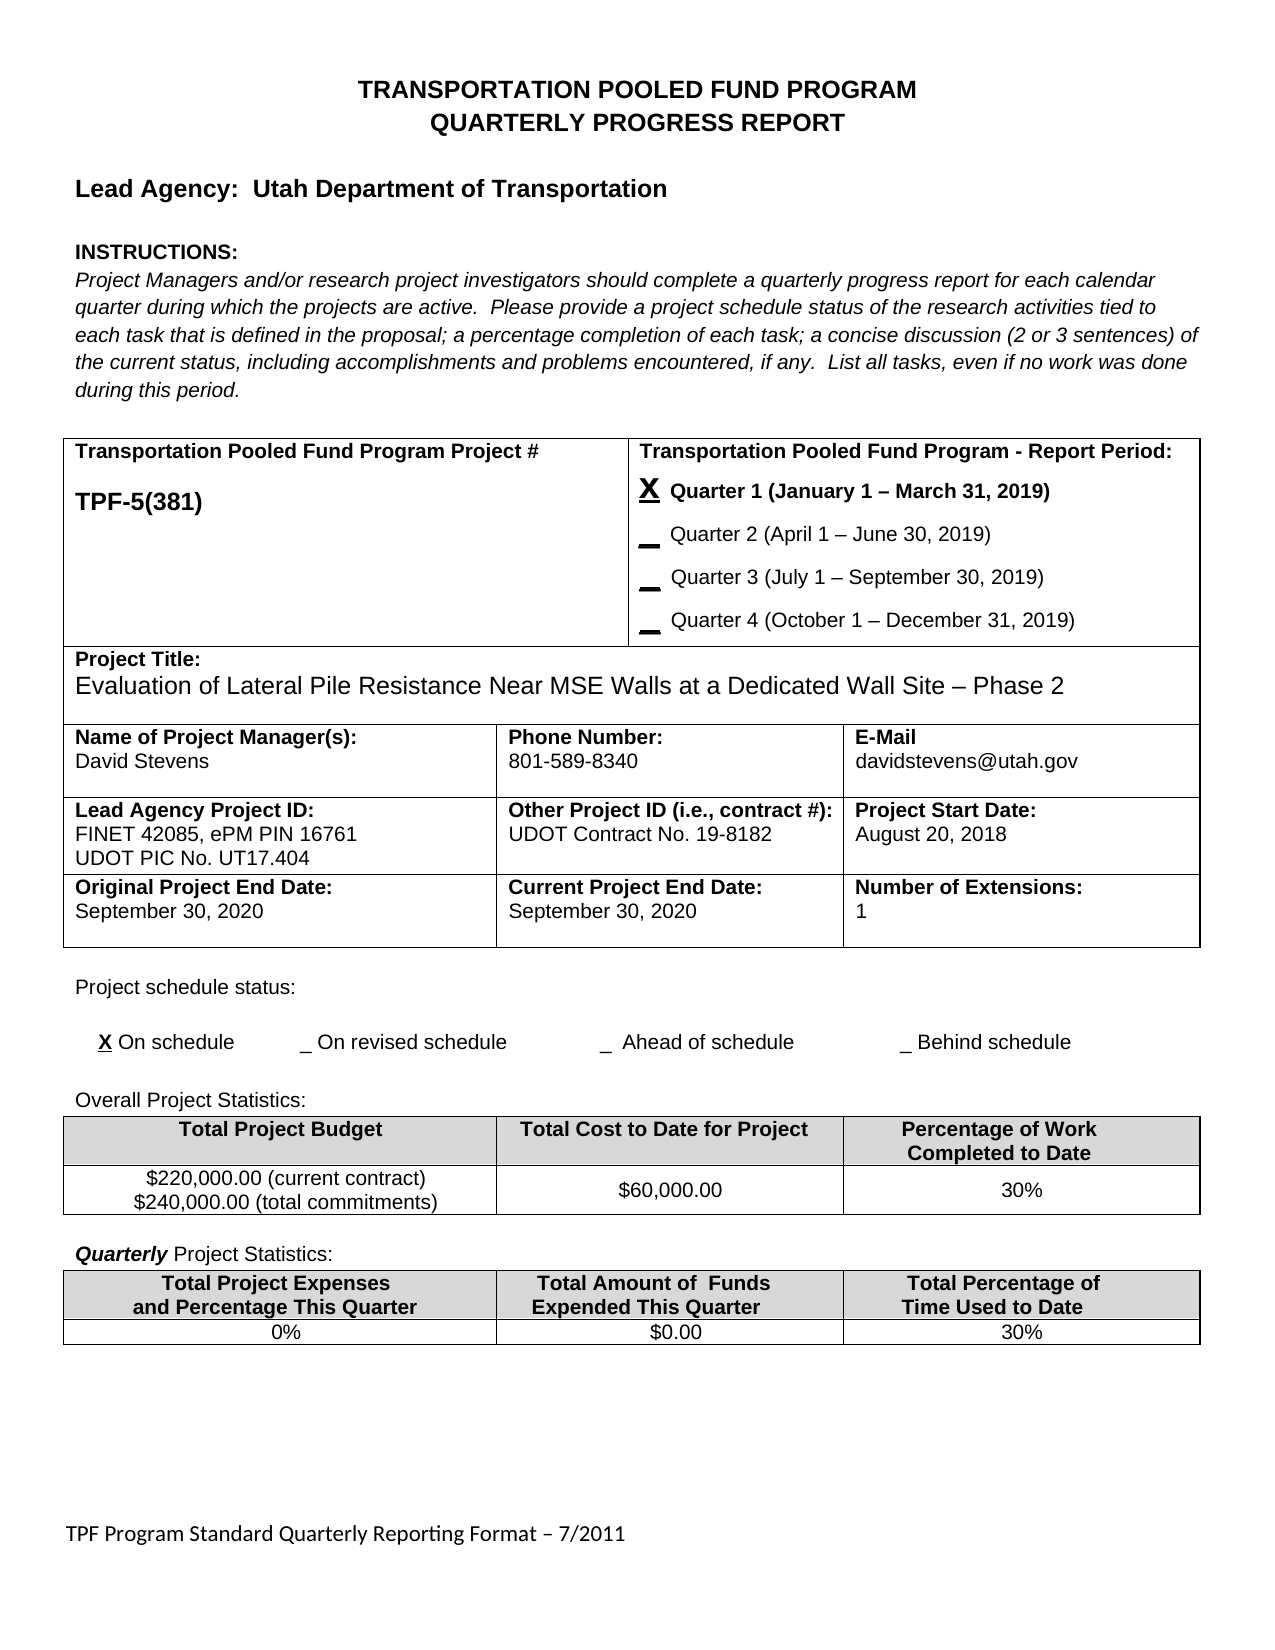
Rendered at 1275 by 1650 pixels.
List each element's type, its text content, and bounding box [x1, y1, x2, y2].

table_header Total Percentage of Time Used to Date [844, 1271, 1199, 1318]
text TRANSPORTATION POOLED FUND PROGRAM [150, 75, 1125, 104]
table_cell Name of Project Manager(s): David Stevens [64, 725, 496, 797]
table_header Total Project Expenses and Percentage This Quarter [64, 1271, 496, 1318]
table_header Total Amount of Funds Expended This Quarter [497, 1271, 843, 1318]
table_cell Project Start Date: August 20, 2018 [844, 798, 1199, 874]
table_header Total Project Budget [64, 1117, 496, 1164]
text Lead Agency: Utah Department of Transportation [75, 174, 1200, 203]
table_cell 0% [64, 1320, 496, 1343]
table_cell Original Project End Date: September 30, 2020 [64, 875, 496, 947]
table_header Transportation Pooled Fund Program - Report Period: x Quarter 1 (January 1 – March 31, 2019) _ Quarter 2 (April 1 – June 30, 2019) _ Quarter 3 (July 1 – September 30, 2019) _ Quarter 4 (October 1 – December 31, 2019) [629, 439, 1199, 646]
text Project Managers and/or research project investigators should complete a quarterly progress report for each calendar quarter during which the projects are active. Please provide a project schedule status of the research activities tied to each task that is defined in the proposal; a percentage completion of each task; a concise discussion (2 or 3 sentences) of the current status, including accomplishments and problems encountered, if any. List all tasks, even if no work was done during this period. [75, 268, 1200, 402]
table_cell Lead Agency Project ID: FINET 42085, ePM PIN 16761 UDOT PIC No. UT17.404 [64, 798, 496, 874]
table_cell $220,000.00 (current contract) $240,000.00 (total commitments) [64, 1166, 496, 1213]
table_cell 30% [844, 1166, 1199, 1213]
text X On schedule _ On revised schedule _ Ahead of schedule _ Behind schedule [75, 1030, 1200, 1054]
table_cell Current Project End Date: September 30, 2020 [497, 875, 843, 947]
table_cell 30% [844, 1320, 1199, 1343]
table_cell Number of Extensions: 1 [844, 875, 1199, 947]
text QUARTERLY PROGRESS REPORT [150, 108, 1125, 137]
text Quarterly Project Statistics: [75, 1242, 1200, 1266]
text Project schedule status: [75, 975, 1200, 999]
text Overall Project Statistics: [75, 1088, 1200, 1112]
table_cell $0.00 [497, 1320, 843, 1343]
table_cell E-Mail davidstevens@utah.gov [844, 725, 1199, 797]
text INSTRUCTIONS: [75, 240, 1200, 264]
table_cell Other Project ID (i.e., contract #): UDOT Contract No. 19-8182 [497, 798, 843, 874]
table_header Percentage of Work Completed to Date [844, 1117, 1199, 1164]
table_cell Phone Number: 801-589-8340 [497, 725, 843, 797]
table_cell Project Title: Evaluation of Lateral Pile Resistance Near MSE Walls at a Dedicated Wall Site – Phase 2 [64, 647, 1199, 724]
table_cell $60,000.00 [497, 1166, 843, 1213]
table_header Total Cost to Date for Project [497, 1117, 843, 1164]
table_header Transportation Pooled Fund Program Project # TPF-5(381) [64, 439, 628, 646]
